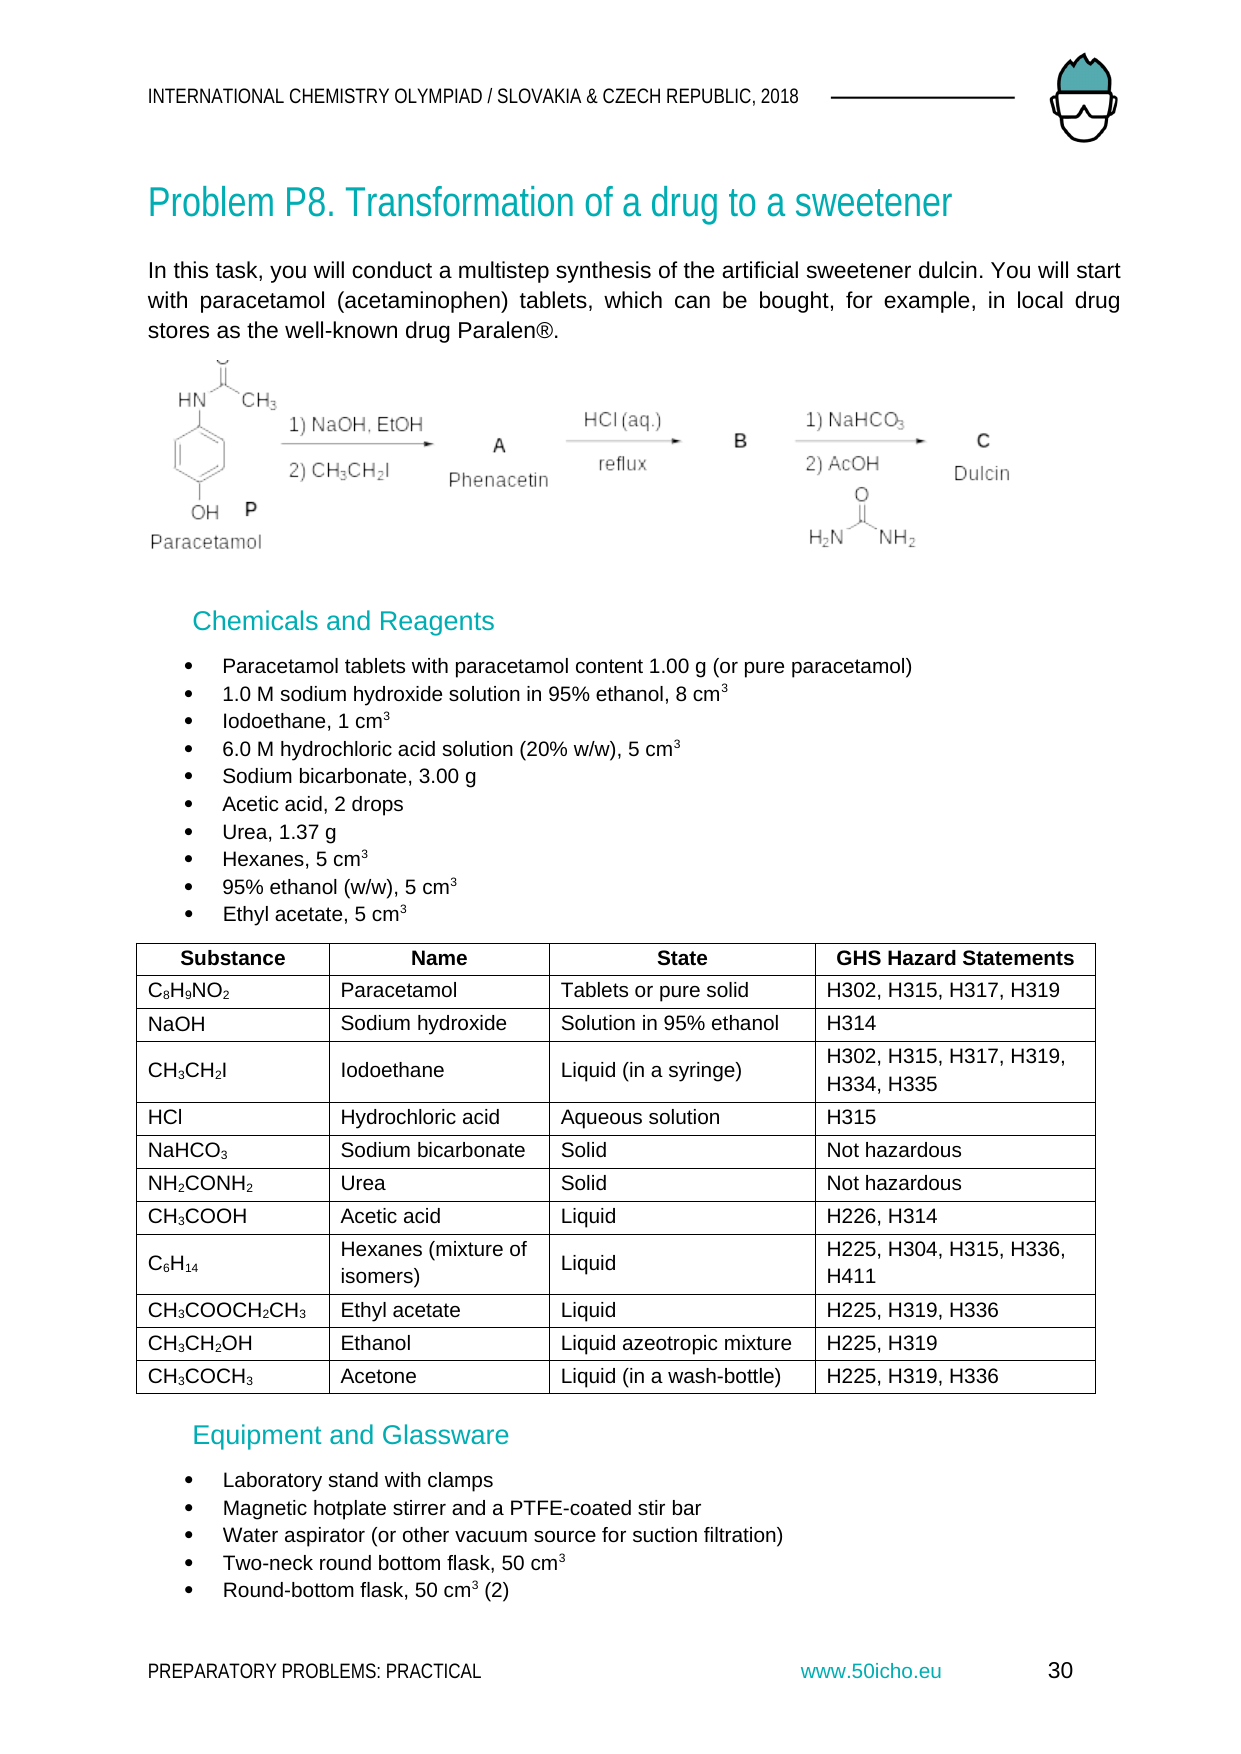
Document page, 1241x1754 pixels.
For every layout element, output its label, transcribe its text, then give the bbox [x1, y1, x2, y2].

table_cell HCl [137, 1103, 329, 1135]
list Paracetamol tablets with paracetamol content 1.00 g (or pure paracetamol) [185, 654, 1122, 678]
table_cell Paracetamol [330, 976, 549, 1008]
table_cell H314 [816, 1009, 1095, 1041]
table_cell Sodium bicarbonate [330, 1136, 549, 1168]
table_cell Aqueous solution [550, 1103, 815, 1135]
table_cell H302, H315, H317, H319, H334, H335 [816, 1042, 1095, 1102]
list 6.0 M hydrochloric acid solution (20% w/w), 5 cm3 [185, 737, 1122, 761]
table_cell Liquid [550, 1295, 815, 1327]
table_cell Liquid [550, 1202, 815, 1234]
table_header GHS Hazard Statements [816, 944, 1095, 975]
table_cell CH3COOH [137, 1202, 329, 1234]
table_cell Liquid (in a syringe) [550, 1042, 815, 1102]
table_header State [550, 944, 815, 975]
table_cell NaHCO3 [137, 1136, 329, 1168]
table_cell Hydrochloric acid [330, 1103, 549, 1135]
table_cell Liquid (in a wash-bottle) [550, 1361, 815, 1393]
table_cell C6H14 [137, 1235, 329, 1294]
table_cell NaOH [137, 1009, 329, 1041]
text Laboratory stand with clamps [185, 1468, 1122, 1492]
table_cell Solid [550, 1136, 815, 1168]
table_cell CH3CH2OH [137, 1328, 329, 1360]
table_cell NH2CONH2 [137, 1169, 329, 1201]
table_cell Iodoethane [330, 1042, 549, 1102]
list Sodium bicarbonate, 3.00 g [185, 764, 1122, 788]
table_cell H315 [816, 1103, 1095, 1135]
list 1.0 M sodium hydroxide solution in 95% ethanol, 8 cm3 [185, 681, 1122, 706]
table_cell CH3COCH3 [137, 1361, 329, 1393]
table_cell C8H9NO2 [137, 976, 329, 1008]
text Two-neck round bottom flask, 50 cm3 [185, 1551, 1122, 1575]
list Acetic acid, 2 drops [185, 792, 1122, 816]
picture [830, 52, 1118, 143]
table_cell H225, H319, H336 [816, 1295, 1095, 1327]
table_cell Acetic acid [330, 1202, 549, 1234]
text Magnetic hotplate stirrer and a PTFE-coated stir bar [185, 1495, 1122, 1519]
text Water aspirator (or other vacuum source for suction filtration) [185, 1523, 1122, 1547]
table_cell Solution in 95% ethanol [550, 1009, 815, 1041]
subtitle Chemicals and Reagents [148, 605, 1122, 637]
table_cell H225, H319, H336 [816, 1361, 1095, 1393]
list Iodoethane, 1 cm3 [185, 709, 1122, 733]
table_cell Liquid [550, 1235, 815, 1294]
list Urea, 1.37 g [185, 819, 1122, 843]
table_cell H225, H304, H315, H336, H411 [816, 1235, 1095, 1294]
table_cell Acetone [330, 1361, 549, 1393]
list 95% ethanol (w/w), 5 cm3 [185, 875, 1122, 899]
table_cell H226, H314 [816, 1202, 1095, 1234]
text Equipment and Glassware [148, 1419, 1122, 1451]
table_cell H302, H315, H317, H319 [816, 976, 1095, 1008]
table_cell Hexanes (mixture of isomers) [330, 1235, 549, 1294]
list Ethyl acetate, 5 cm3 [185, 902, 1122, 926]
table_cell Ethyl acetate [330, 1295, 549, 1327]
text In this task, you will conduct a multistep synthesis of the artificial sweetener dulcin. You will start with paracetamol (acetaminophen) tablets, which can be bought, for example, in local drug stores as the well-known drug Paralen®. [148, 257, 1122, 344]
table_header Name [330, 944, 549, 975]
table_cell Tablets or pure solid [550, 976, 815, 1008]
table_cell CH3CH2I [137, 1042, 329, 1102]
text Round-bottom flask, 50 cm3 (2) [185, 1578, 1122, 1602]
table_header Substance [137, 944, 329, 975]
table_cell Ethanol [330, 1328, 549, 1360]
list Hexanes, 5 cm3 [185, 847, 1122, 871]
table_cell Urea [330, 1169, 549, 1201]
table_cell Liquid azeotropic mixture [550, 1328, 815, 1360]
table_cell Solid [550, 1169, 815, 1201]
table_cell Sodium hydroxide [330, 1009, 549, 1041]
table_cell CH3COOCH2CH3 [137, 1295, 329, 1327]
table_cell Not hazardous [816, 1136, 1095, 1168]
table_cell Not hazardous [816, 1169, 1095, 1201]
subtitle Problem P8. Transformation of a drug to a sweetener [148, 177, 1122, 225]
table_cell H225, H319 [816, 1328, 1095, 1360]
